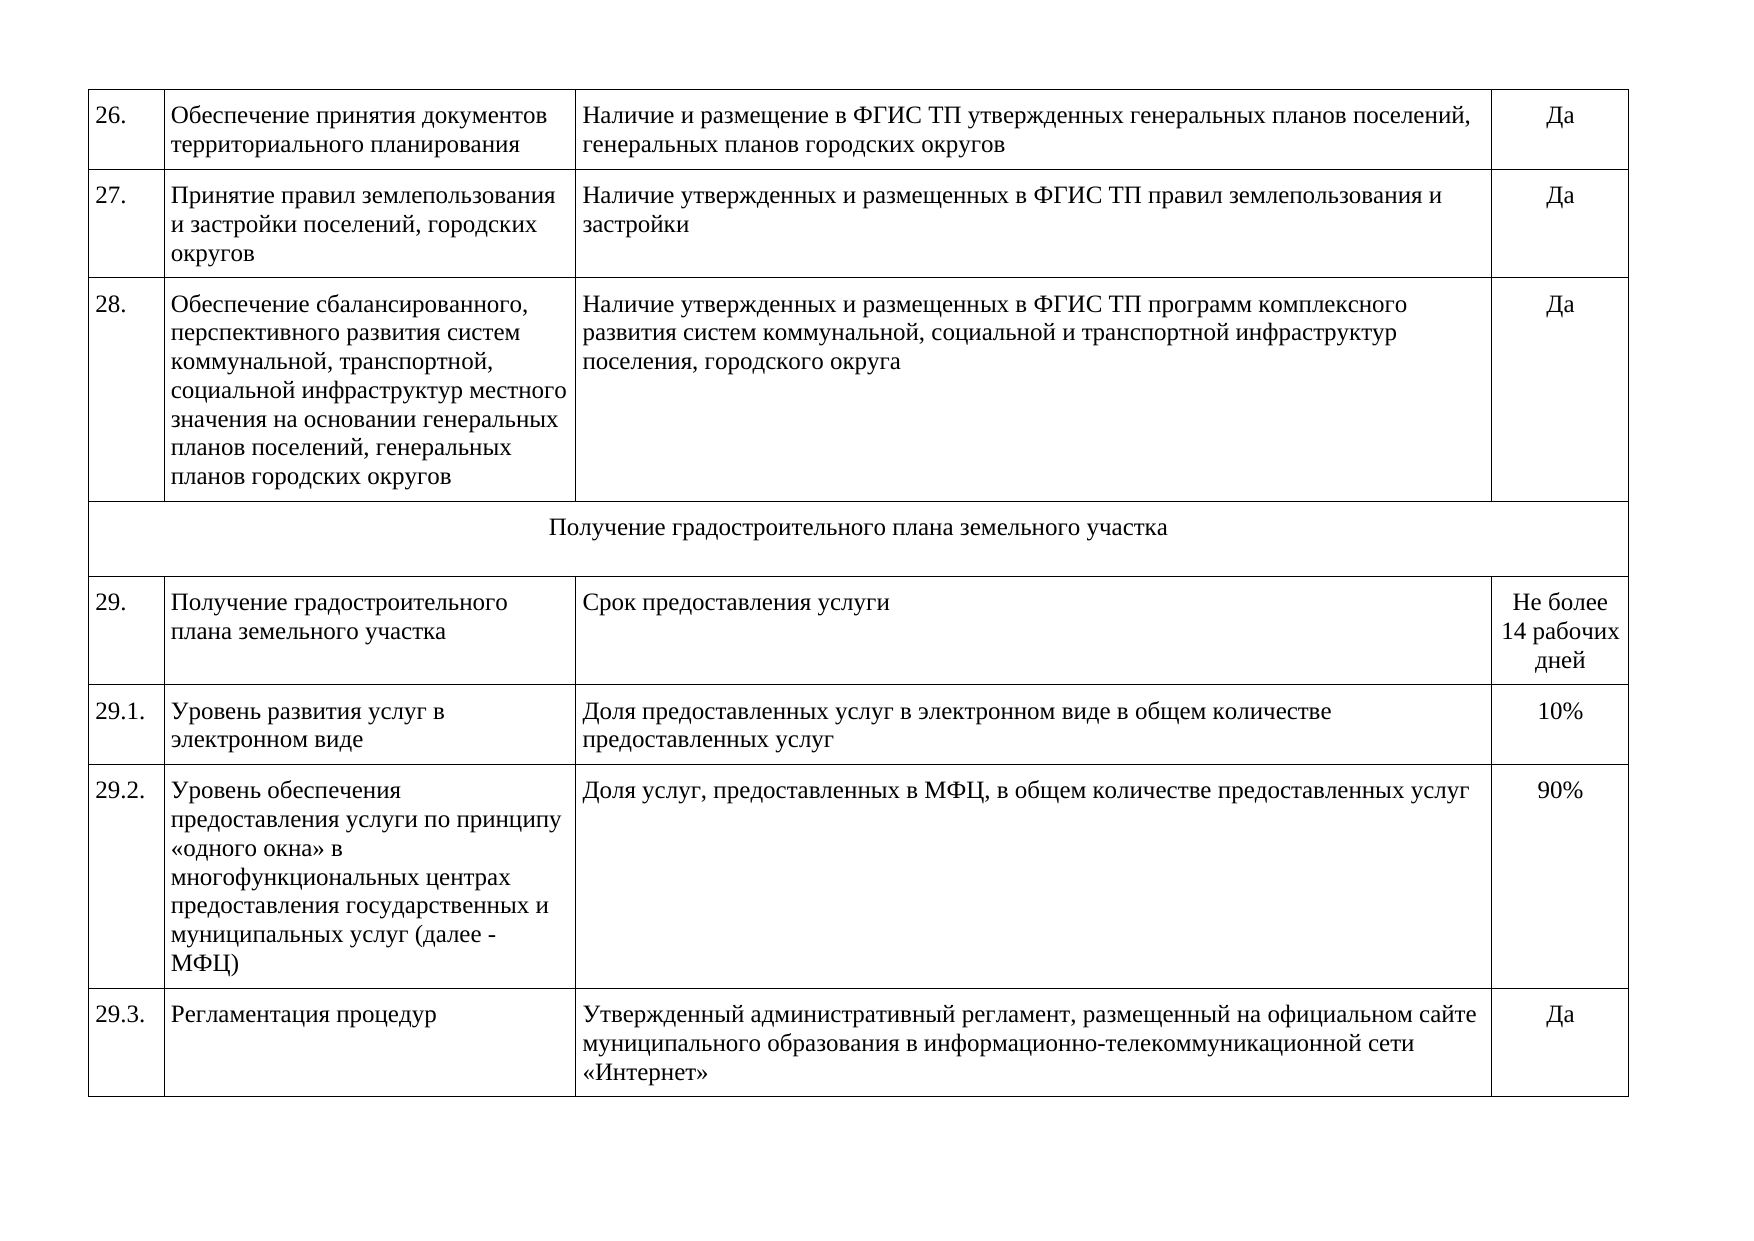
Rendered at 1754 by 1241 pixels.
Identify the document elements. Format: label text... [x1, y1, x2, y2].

table_cell Обеспечение принятия документов территориального планирования [165, 90, 575, 168]
table_cell Не более 14 рабочих дней [1492, 577, 1628, 684]
table_cell 29.3. [89, 989, 164, 1096]
table_cell Доля предоставленных услуг в электронном виде в общем количестве предоставленных услуг [576, 685, 1491, 764]
table_cell Да [1492, 170, 1628, 277]
table_cell 90% [1492, 765, 1628, 987]
table_cell Обеспечение сбалансированного, перспективного развития систем коммунальной, транспортной, социальной инфраструктур местного значения на основании генеральных планов поселений, генеральных планов городских округов [165, 278, 575, 501]
table_cell 26. [89, 90, 164, 168]
table_cell Получение градостроительного плана земельного участка [89, 502, 1628, 576]
table_cell Доля услуг, предоставленных в МФЦ, в общем количестве предоставленных услуг [576, 765, 1491, 987]
table_cell Получение градостроительного плана земельного участка [165, 577, 575, 684]
table_cell 29.2. [89, 765, 164, 987]
table_cell Да [1492, 90, 1628, 168]
table_cell 29. [89, 577, 164, 684]
table_cell Наличие утвержденных и размещенных в ФГИС ТП правил землепользования и застройки [576, 170, 1491, 277]
table_cell Да [1492, 278, 1628, 501]
table_cell Принятие правил землепользования и застройки поселений, городских округов [165, 170, 575, 277]
table_cell Утвержденный административный регламент, размещенный на официальном сайте муниципального образования в информационно-телекоммуникационной сети «Интернет» [576, 989, 1491, 1096]
table_cell 28. [89, 278, 164, 501]
table_cell Наличие утвержденных и размещенных в ФГИС ТП программ комплексного развития систем коммунальной, социальной и транспортной инфраструктур поселения, городского округа [576, 278, 1491, 501]
table_cell 27. [89, 170, 164, 277]
table_cell Уровень обеспечения предоставления услуги по принципу «одного окна» в многофункциональных центрах предоставления государственных и муниципальных услуг (далее - МФЦ) [165, 765, 575, 987]
table_cell Регламентация процедур [165, 989, 575, 1096]
table_cell Срок предоставления услуги [576, 577, 1491, 684]
table_cell Наличие и размещение в ФГИС ТП утвержденных генеральных планов поселений, генеральных планов городских округов [576, 90, 1491, 168]
table_cell Уровень развития услуг в электронном виде [165, 685, 575, 764]
table_cell 10% [1492, 685, 1628, 764]
table_cell 29.1. [89, 685, 164, 764]
table_cell Да [1492, 989, 1628, 1096]
